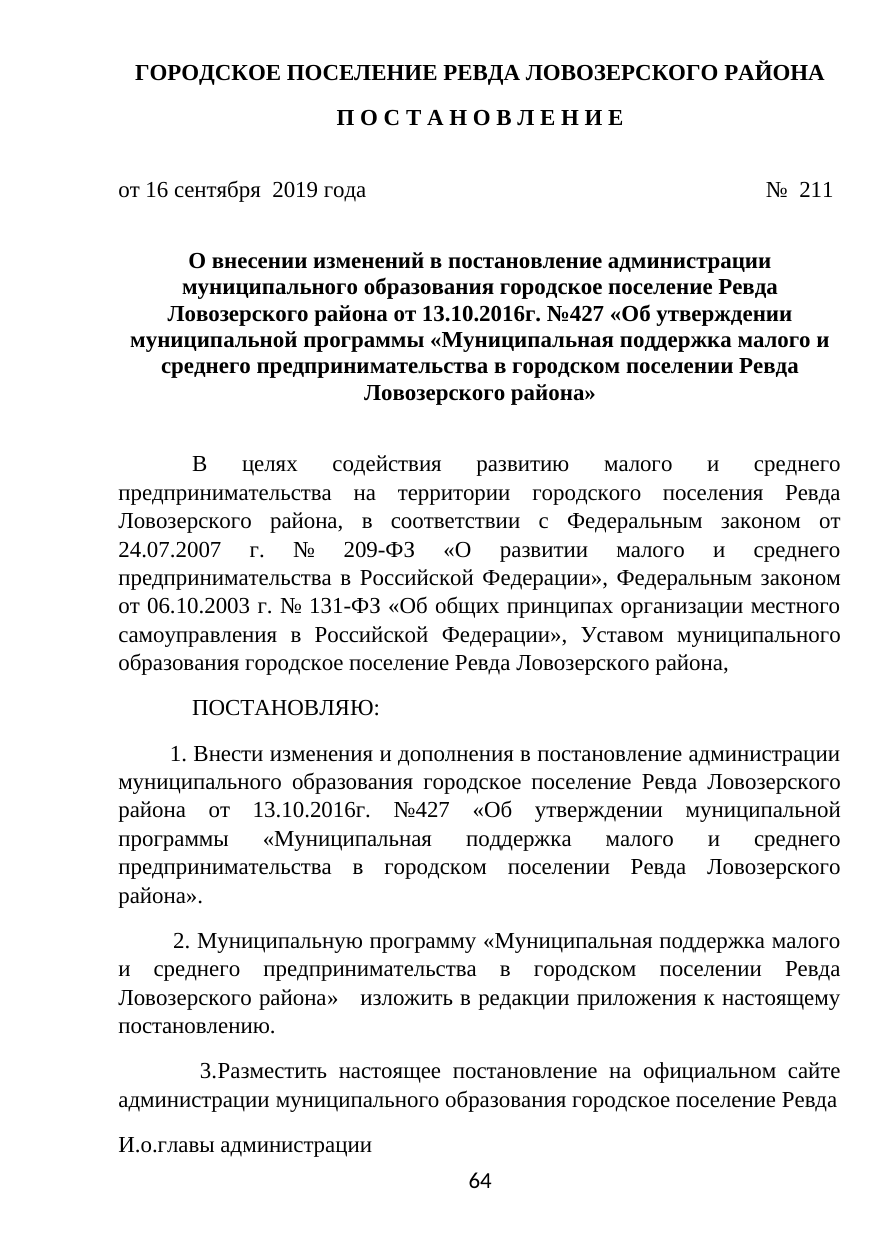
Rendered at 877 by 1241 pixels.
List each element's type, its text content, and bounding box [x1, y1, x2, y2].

text В целях содействия развитию малого и среднего предпринимательства на территории городского поселения Ревда Ловозерского района, в соответствии с Федеральным законом от 24.07.2007 г. № 209-ФЗ «О развитии малого и среднего предпринимательства в Российской Федерации», Федеральным законом от 06.10.2003 г. № 131-ФЗ «Об общих принципах организации местного самоуправления в Российской Федерации», Уставом муниципального образования городское поселение Ревда Ловозерского района, [118, 450, 842, 676]
text ГОРОДСКОЕ ПОСЕЛЕНИЕ РЕВДА ЛОВОЗЕРСКОГО РАЙОНА [118, 59, 842, 85]
text 1. Внести изменения и дополнения в постановление администрации муниципального образования городское поселение Ревда Ловозерского района от 13.10.2016г. №427 «Об утверждении муниципальной программы «Муниципальная поддержка малого и среднего предпринимательства в городском поселении Ревда Ловозерского района». [118, 739, 842, 908]
text П О С Т А Н О В Л Е Н И Е [118, 104, 842, 131]
text И.о.главы администрации [118, 1131, 842, 1157]
text 2. Муниципальную программу «Муниципальная поддержка малого и среднего предпринимательства в городском поселении Ревда Ловозерского района» изложить в редакции приложения к настоящему постановлению. [118, 927, 842, 1038]
title О внесении изменений в постановление администрации муниципального образования городское поселение Ревда Ловозерского района от 13.10.2016г. №427 «Об утверждении муниципальной программы «Муниципальная поддержка малого и среднего предпринимательства в городском поселении Ревда Ловозерского района» [118, 247, 842, 405]
text ПОСТАНОВЛЯЮ: [118, 694, 842, 721]
text 3.Разместить настоящее постановление на официальном сайте администрации муниципального образования городское поселение Ревда [118, 1057, 842, 1112]
text от 16 сентября 2019 года № 211 [118, 176, 842, 202]
